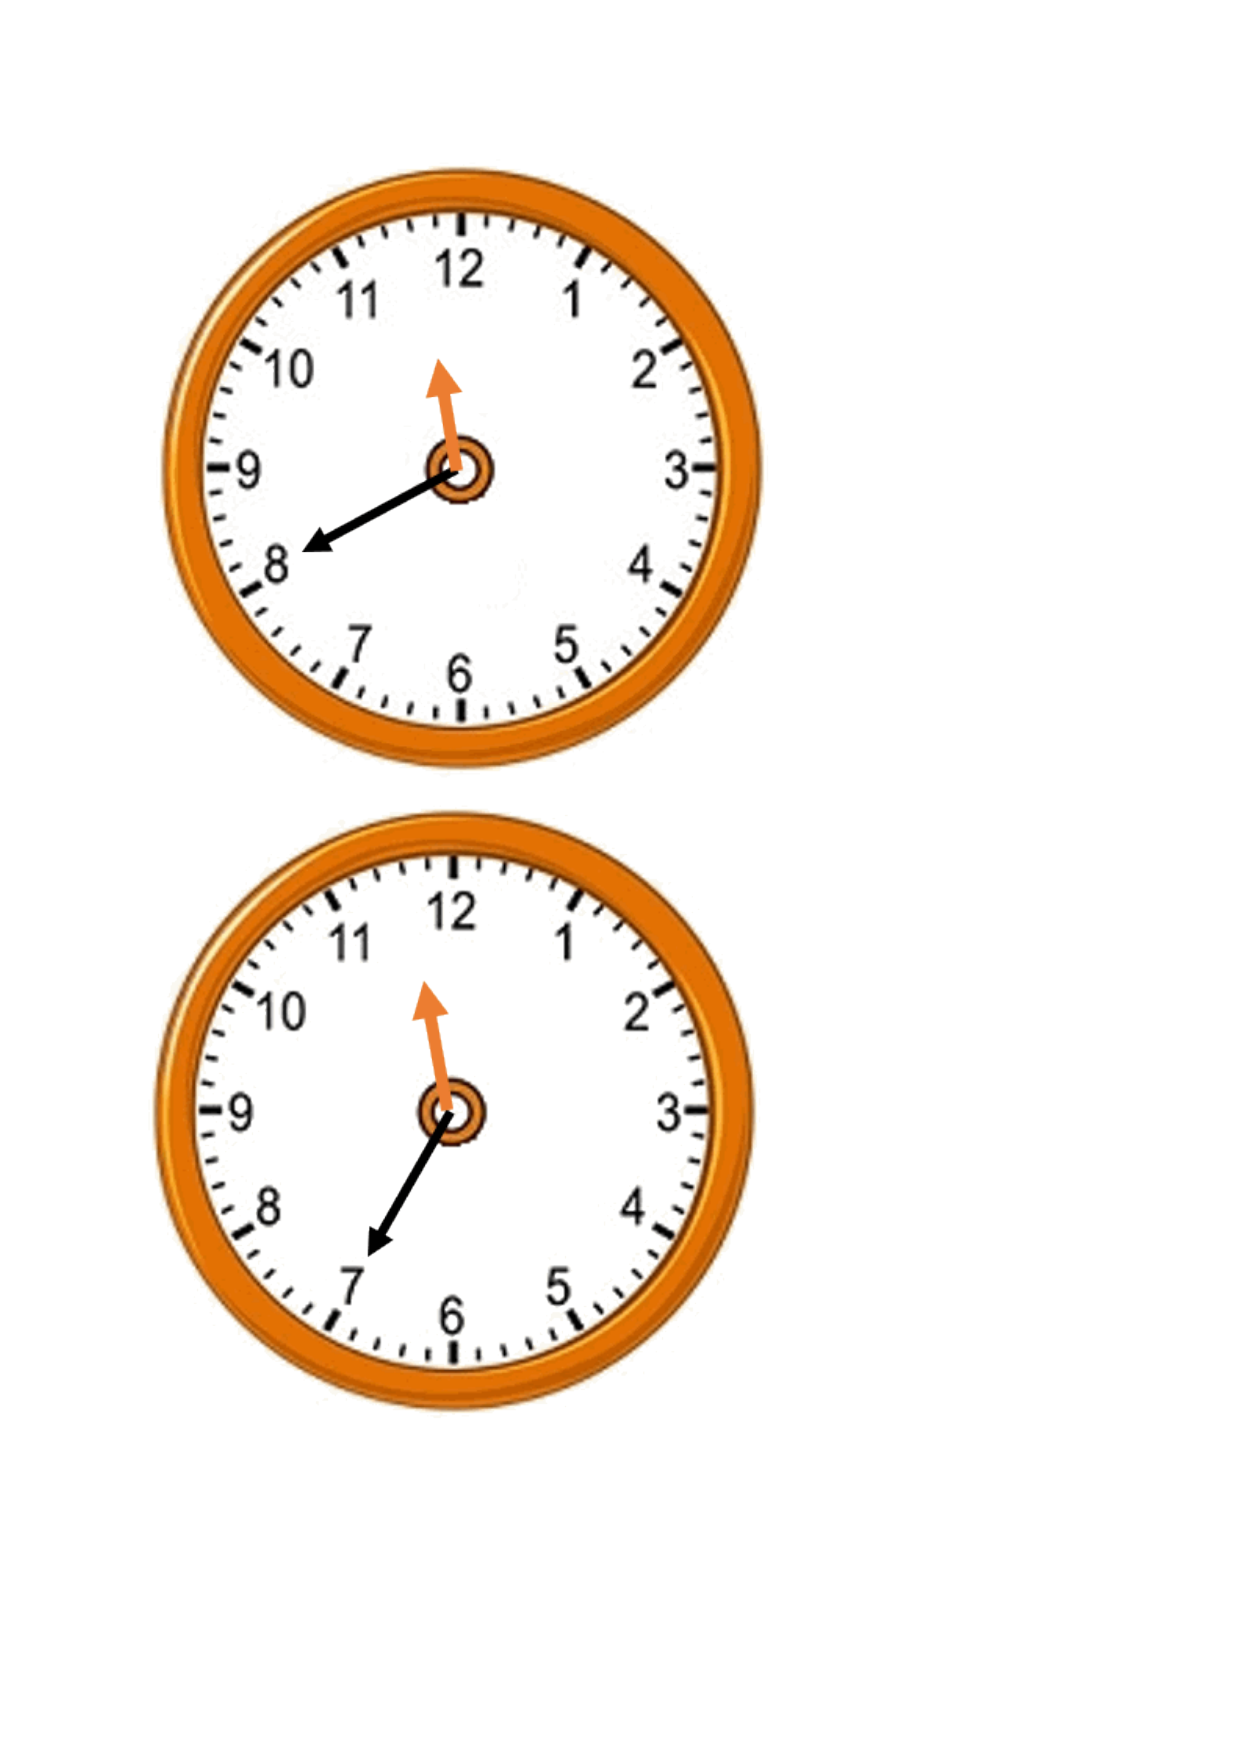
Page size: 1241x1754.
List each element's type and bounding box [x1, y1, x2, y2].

picture [147, 147, 781, 789]
picture [147, 790, 767, 1431]
